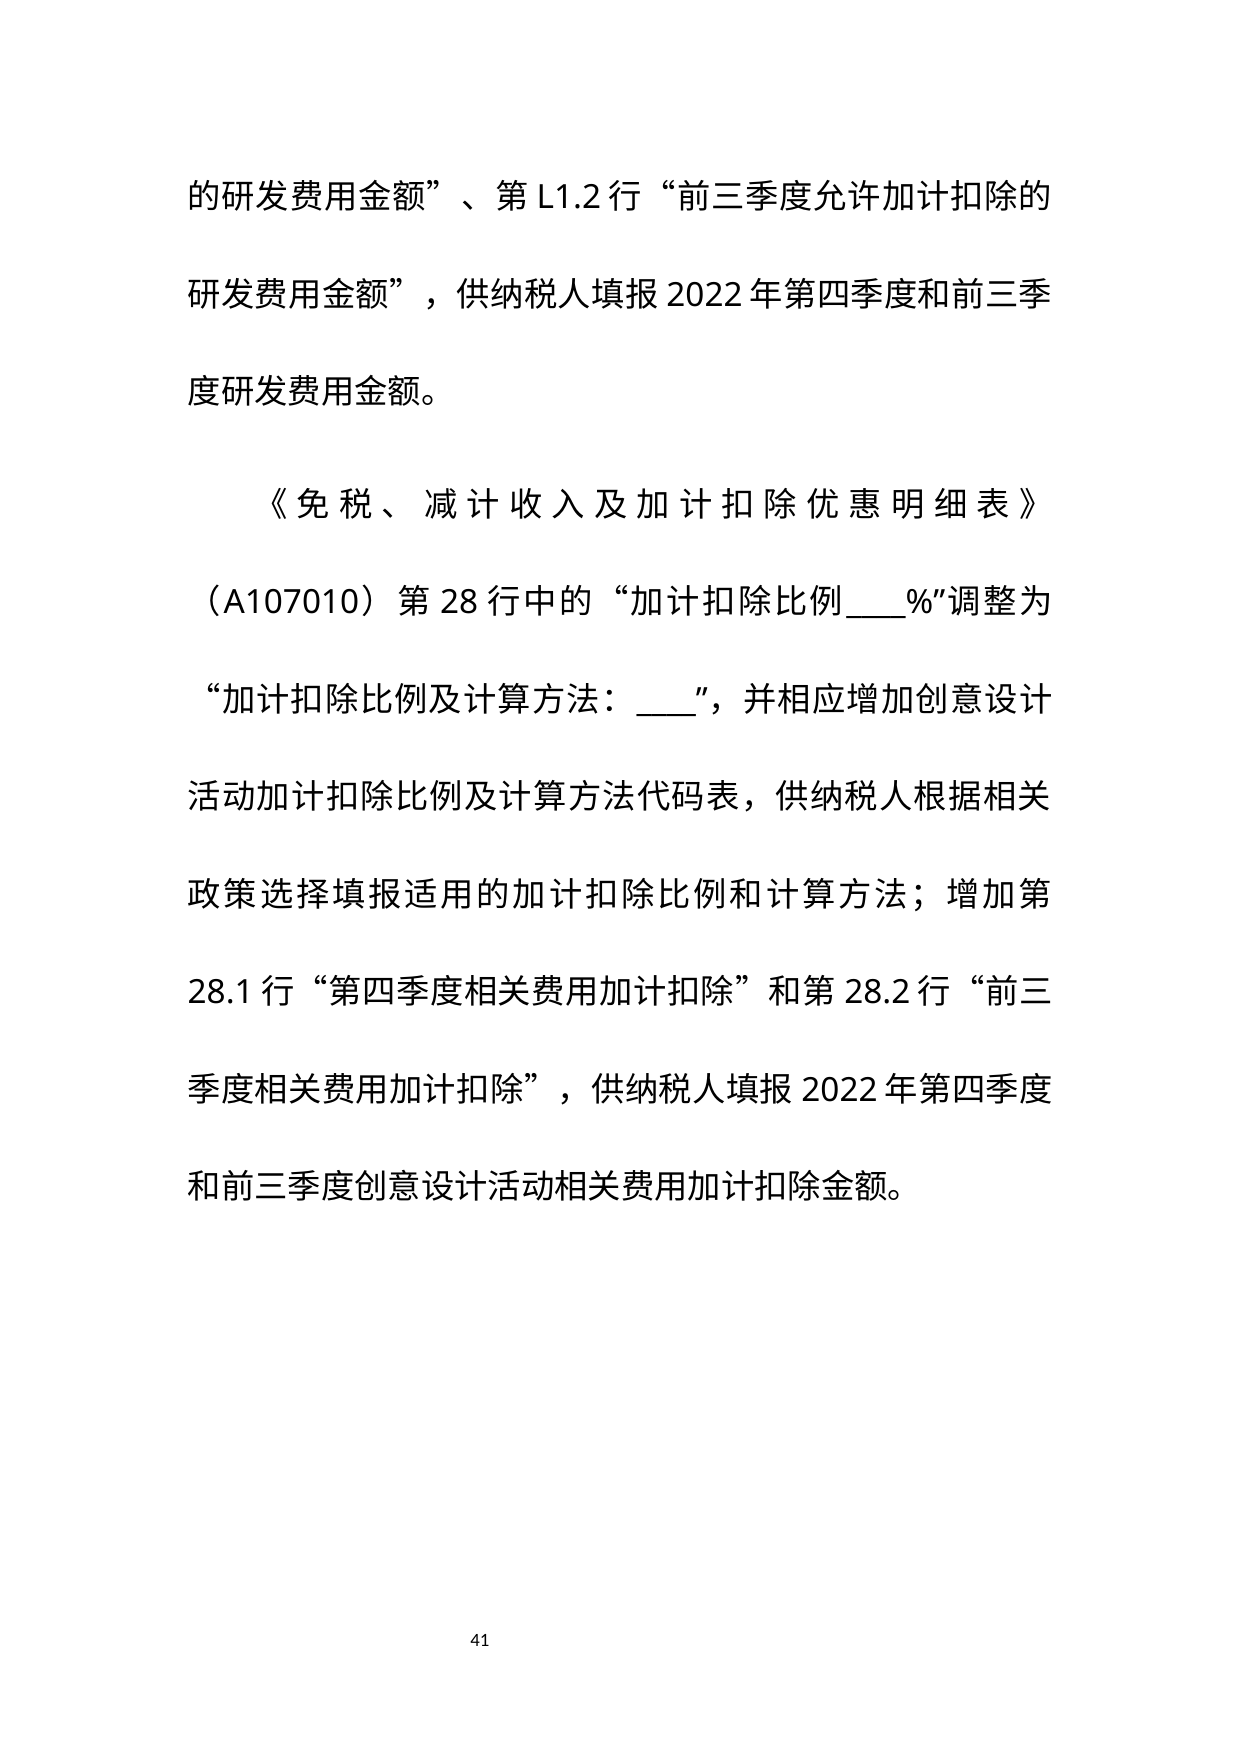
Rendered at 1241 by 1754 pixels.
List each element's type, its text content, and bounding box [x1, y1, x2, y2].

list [187, 162, 1053, 422]
list 《免税、减计收入及加计扣除优惠明细表》（A107010）第28行中的“加计扣除比例____%”调整为“加计扣除比例及计算方法：____”，并相应增加创意设计活动加计扣除比例及计算方法代码表，供纳税人根据相关政策选择填报适用的加计扣除比例和计算方法；增加第28.1行“第四季度相关费用加计扣除”和第28.2行“前三季度相关费用加计扣除”，供纳税人填报2022年第四季度和前三季度创意设计活动相关费用加计扣除金额。 [187, 469, 1053, 1217]
